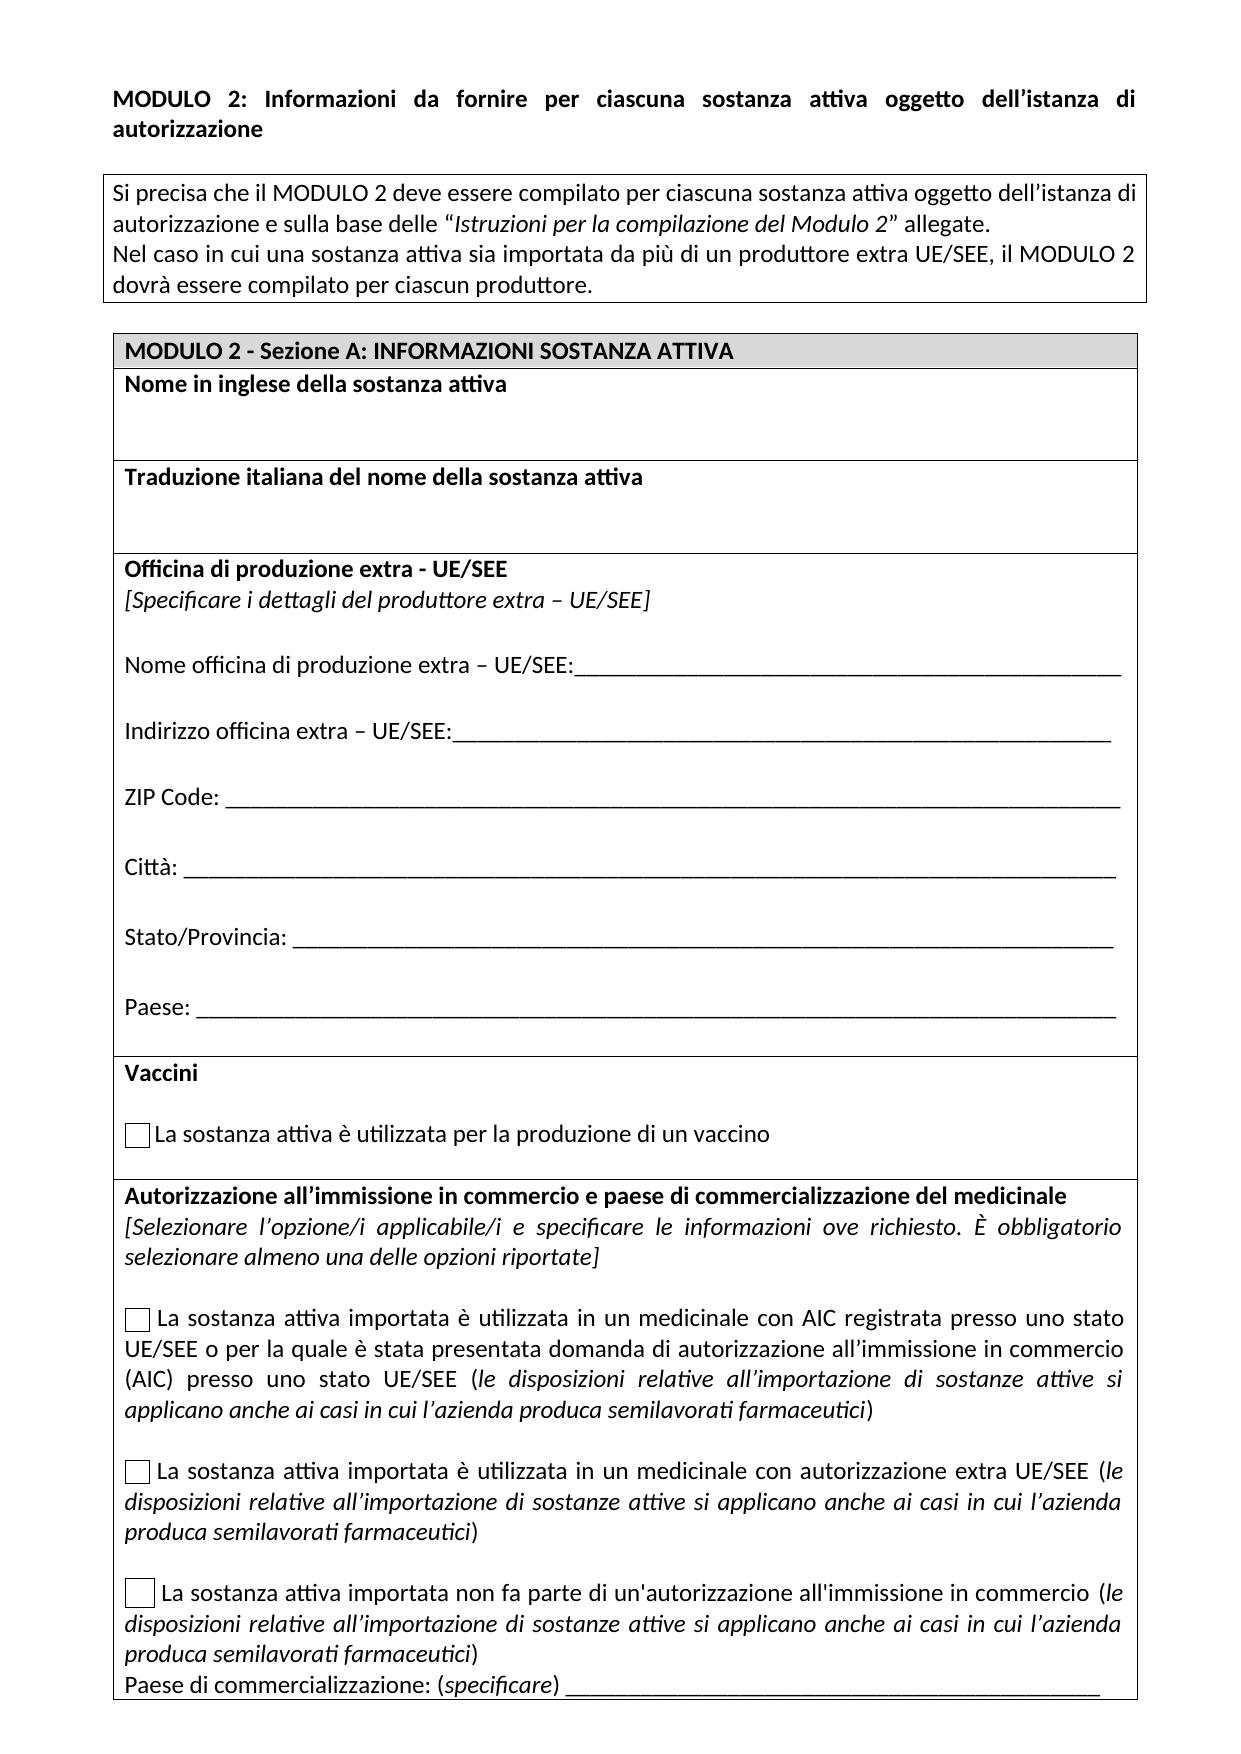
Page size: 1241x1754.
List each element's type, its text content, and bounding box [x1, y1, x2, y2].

table_cell Nome in inglese della sostanza attiva [114, 369, 1137, 460]
table_cell Traduzione italiana del nome della sostanza attiva [114, 461, 1137, 553]
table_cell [114, 1180, 1137, 1699]
table_cell Vaccini La sostanza attiva è utilizzata per la produzione di un vaccino [114, 1057, 1137, 1179]
text Nel caso in cui una sostanza attiva sia importata da più di un produttore extra UE/SEE, il MODULO 2 dovrà essere compilato per ciascun produttore. [104, 235, 1146, 302]
table_cell Officina di produzione extra - UE/SEE [Specificare i dettagli del produttore extra – UE/SEE] Nome officina di produzione extra – UE/SEE:____________________________________________ Indirizzo officina extra – UE/SEE:_____________________________________________________ ZIP Code: ________________________________________________________________________ Città: ___________________________________________________________________________ Stato/Provincia: __________________________________________________________________ Paese: __________________________________________________________________________ [114, 554, 1137, 1056]
table_header MODULO 2 - Sezione A: INFORMAZIONI SOSTANZA ATTIVA [114, 334, 1137, 367]
text MODULO 2: Informazioni da fornire per ciascuna sostanza attiva oggetto dell’istanza di autorizzazione [112, 83, 1137, 144]
text Si precisa che il MODULO 2 deve essere compilato per ciascuna sostanza attiva oggetto dell’istanza di autorizzazione e sulla base delle “Istruzioni per la compilazione del Modulo 2” allegate. [104, 175, 1146, 235]
